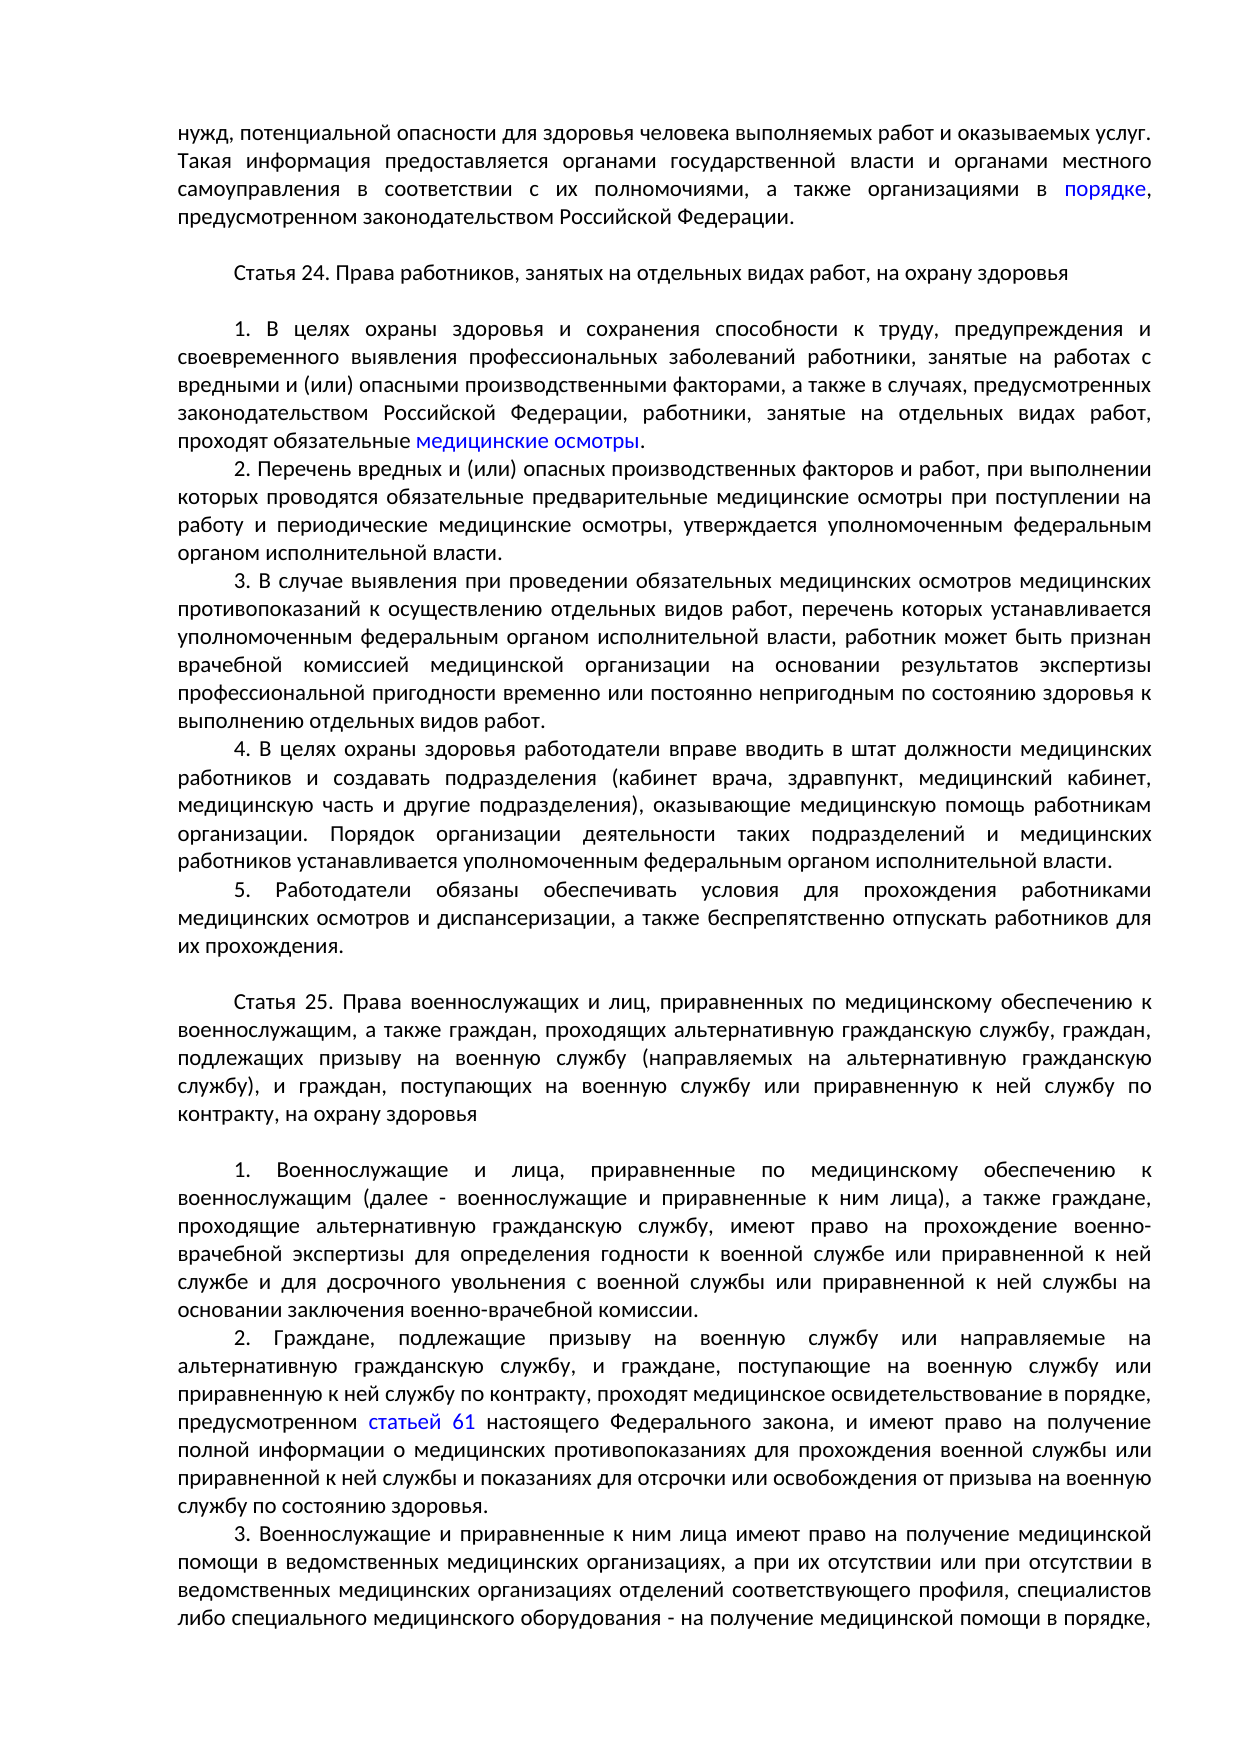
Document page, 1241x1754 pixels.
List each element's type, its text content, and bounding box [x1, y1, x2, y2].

text Статья 25. Права военнослужащих и лиц, приравненных по медицинскому обеспечению к военнослужащим, а также граждан, проходящих альтернативную гражданскую службу, граждан, подлежащих призыву на военную службу (направляемых на альтернативную гражданскую службу), и граждан, поступающих на военную службу или приравненную к ней службу по контракту, на охрану здоровья [177, 987, 1152, 1127]
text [177, 118, 1152, 230]
text 3. В случае выявления при проведении обязательных медицинских осмотров медицинских противопоказаний к осуществлению отдельных видов работ, перечень которых устанавливается уполномоченным федеральным органом исполнительной власти, работник может быть признан врачебной комиссией медицинской организации на основании результатов экспертизы профессиональной пригодности временно или постоянно непригодным по состоянию здоровья к выполнению отдельных видов работ. [177, 566, 1152, 734]
text 2. Граждане, подлежащие призыву на военную службу или направляемые на альтернативную гражданскую службу, и граждане, поступающие на военную службу или приравненную к ней службу по контракту, проходят медицинское освидетельствование в порядке, предусмотренном статьей 61 настоящего Федерального закона, и имеют право на получение полной информации о медицинских противопоказаниях для прохождения военной службы или приравненной к ней службы и показаниях для отсрочки или освобождения от призыва на военную службу по состоянию здоровья. [177, 1323, 1152, 1519]
text 1. В целях охраны здоровья и сохранения способности к труду, предупреждения и своевременного выявления профессиональных заболеваний работники, занятые на работах с вредными и (или) опасными производственными факторами, а также в случаях, предусмотренных законодательством Российской Федерации, работники, занятые на отдельных видах работ, проходят обязательные медицинские осмотры. [177, 314, 1152, 454]
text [177, 1519, 1152, 1631]
text Статья 24. Права работников, занятых на отдельных видах работ, на охрану здоровья [177, 258, 1152, 286]
text 1. Военнослужащие и лица, приравненные по медицинскому обеспечению к военнослужащим (далее - военнослужащие и приравненные к ним лица), а также граждане, проходящие альтернативную гражданскую службу, имеют право на прохождение военно-врачебной экспертизы для определения годности к военной службе или приравненной к ней службе и для досрочного увольнения с военной службы или приравненной к ней службы на основании заключения военно-врачебной комиссии. [177, 1155, 1152, 1323]
text 2. Перечень вредных и (или) опасных производственных факторов и работ, при выполнении которых проводятся обязательные предварительные медицинские осмотры при поступлении на работу и периодические медицинские осмотры, утверждается уполномоченным федеральным органом исполнительной власти. [177, 454, 1152, 566]
text 5. Работодатели обязаны обеспечивать условия для прохождения работниками медицинских осмотров и диспансеризации, а также беспрепятственно отпускать работников для их прохождения. [177, 875, 1152, 959]
text 4. В целях охраны здоровья работодатели вправе вводить в штат должности медицинских работников и создавать подразделения (кабинет врача, здравпункт, медицинский кабинет, медицинскую часть и другие подразделения), оказывающие медицинскую помощь работникам организации. Порядок организации деятельности таких подразделений и медицинских работников устанавливается уполномоченным федеральным органом исполнительной власти. [177, 734, 1152, 875]
